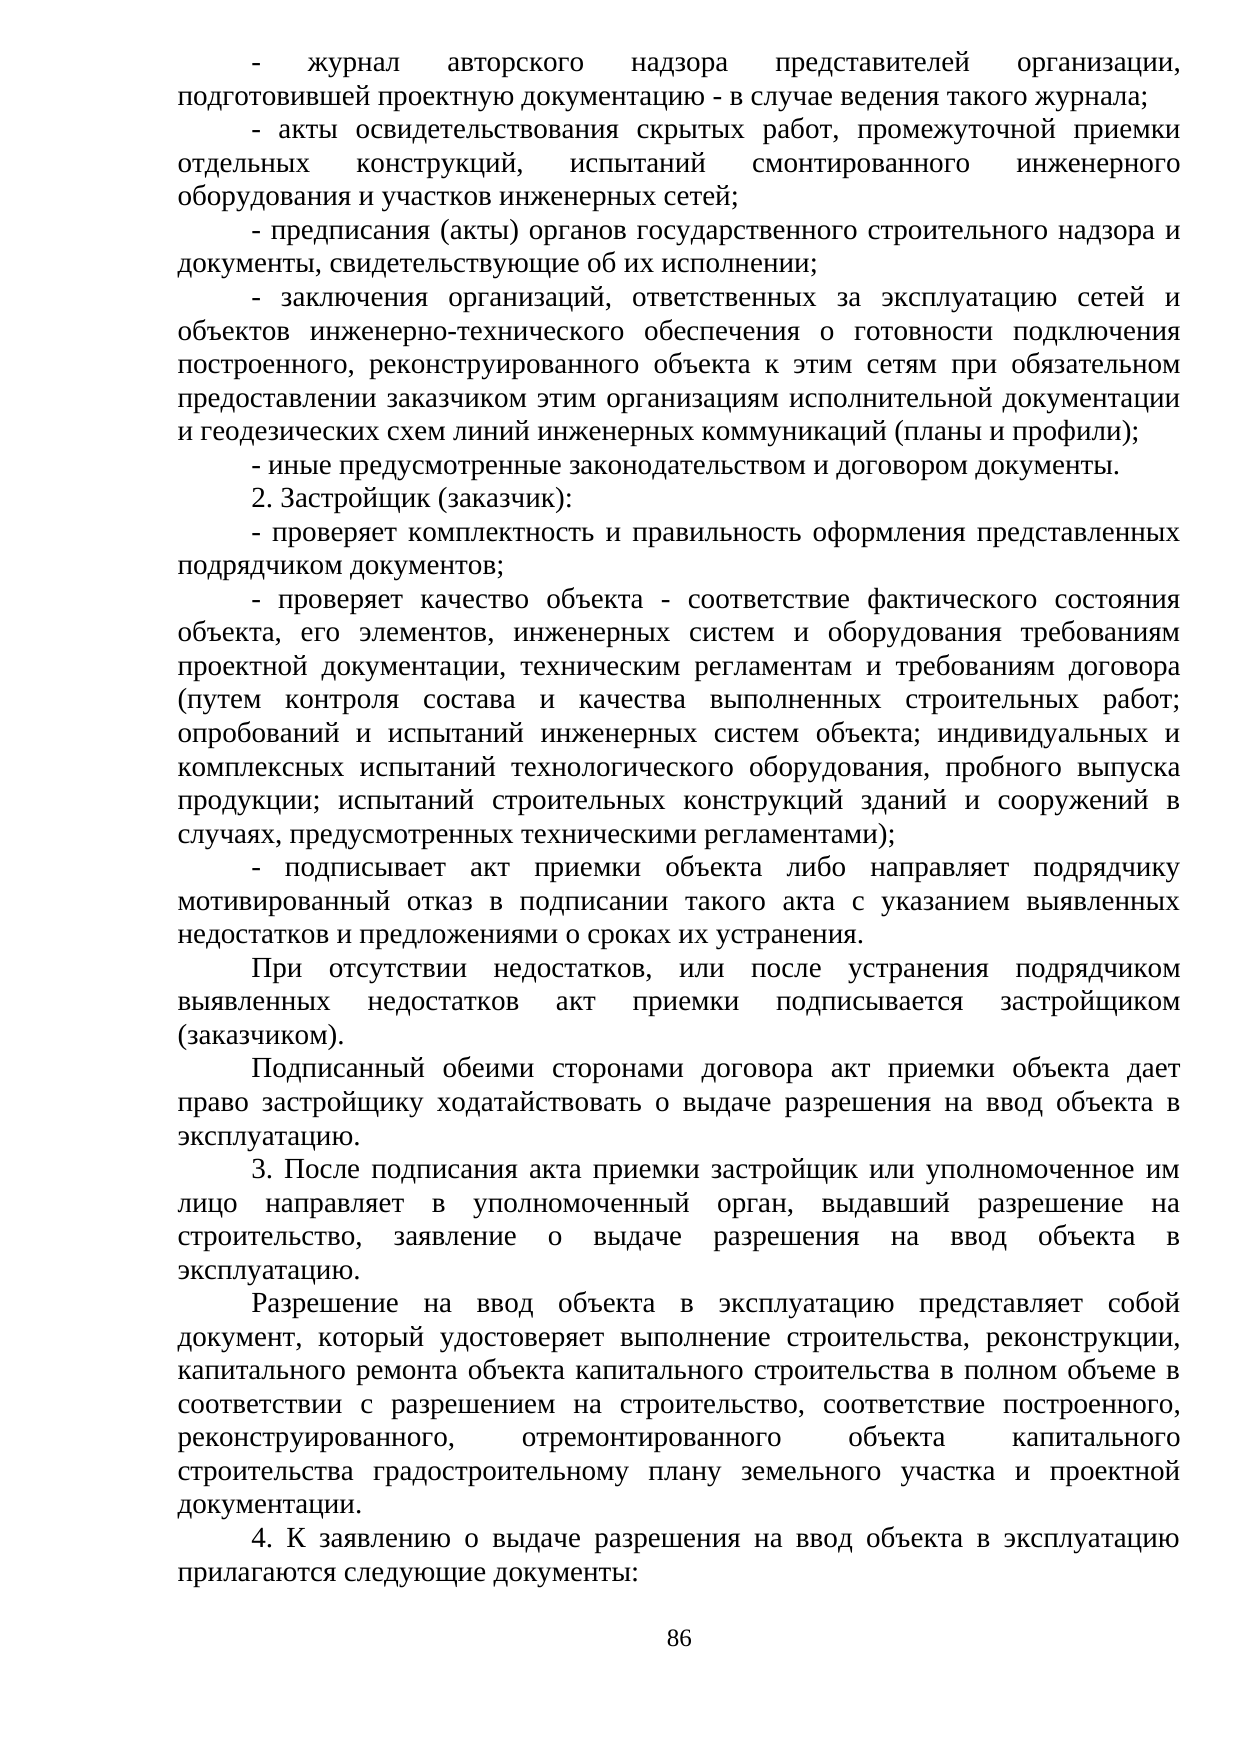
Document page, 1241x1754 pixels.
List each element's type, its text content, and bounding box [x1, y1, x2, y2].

text - проверяет качество объекта - соответствие фактического состояния объекта, его элементов, инженерных систем и оборудования требованиям проектной документации, техническим регламентам и требованиям договора (путем контроля состава и качества выполненных строительных работ; опробований и испытаний инженерных систем объекта; индивидуальных и комплексных испытаний технологического оборудования, пробного выпуска продукции; испытаний строительных конструкций зданий и сооружений в случаях, предусмотренных техническими регламентами); [177, 581, 1181, 849]
text - иные предусмотренные законодательством и договором документы. [177, 447, 1181, 480]
text - проверяет комплектность и правильность оформления представленных подрядчиком документов; [177, 514, 1181, 581]
text При отсутствии недостатков, или после устранения подрядчиком выявленных недостатков акт приемки подписывается застройщиком (заказчиком). [177, 950, 1181, 1051]
text - заключения организаций, ответственных за эксплуатацию сетей и объектов инженерно-технического обеспечения о готовности подключения построенного, реконструированного объекта к этим сетям при обязательном предоставлении заказчиком этим организациям исполнительной документации и геодезических схем линий инженерных коммуникаций (планы и профили); [177, 279, 1181, 447]
text Разрешение на ввод объекта в эксплуатацию представляет собой документ, который удостоверяет выполнение строительства, реконструкции, капитального ремонта объекта капитального строительства в полном объеме в соответствии с разрешением на строительство, соответствие построенного, реконструированного, отремонтированного объекта капитального строительства градостроительному плану земельного участка и проектной документации. [177, 1285, 1181, 1520]
text - журнал авторского надзора представителей организации, подготовившей проектную документацию - в случае ведения такого журнала; [177, 44, 1181, 111]
text - предписания (акты) органов государственного строительного надзора и документы, свидетельствующие об их исполнении; [177, 212, 1181, 279]
text 3. После подписания акта приемки застройщик или уполномоченное им лицо направляет в уполномоченный орган, выдавший разрешение на строительство, заявление о выдаче разрешения на ввод объекта в эксплуатацию. [177, 1151, 1181, 1285]
text Подписанный обеими сторонами договора акт приемки объекта дает право застройщику ходатайствовать о выдаче разрешения на ввод объекта в эксплуатацию. [177, 1051, 1181, 1151]
text 4. К заявлению о выдаче разрешения на ввод объекта в эксплуатацию прилагаются следующие документы: [177, 1520, 1181, 1587]
text 2. Застройщик (заказчик): [177, 480, 1181, 514]
text - подписывает акт приемки объекта либо направляет подрядчику мотивированный отказ в подписании такого акта с указанием выявленных недостатков и предложениями о сроках их устранения. [177, 849, 1181, 950]
text - акты освидетельствования скрытых работ, промежуточной приемки отдельных конструкций, испытаний смонтированного инженерного оборудования и участков инженерных сетей; [177, 111, 1181, 212]
